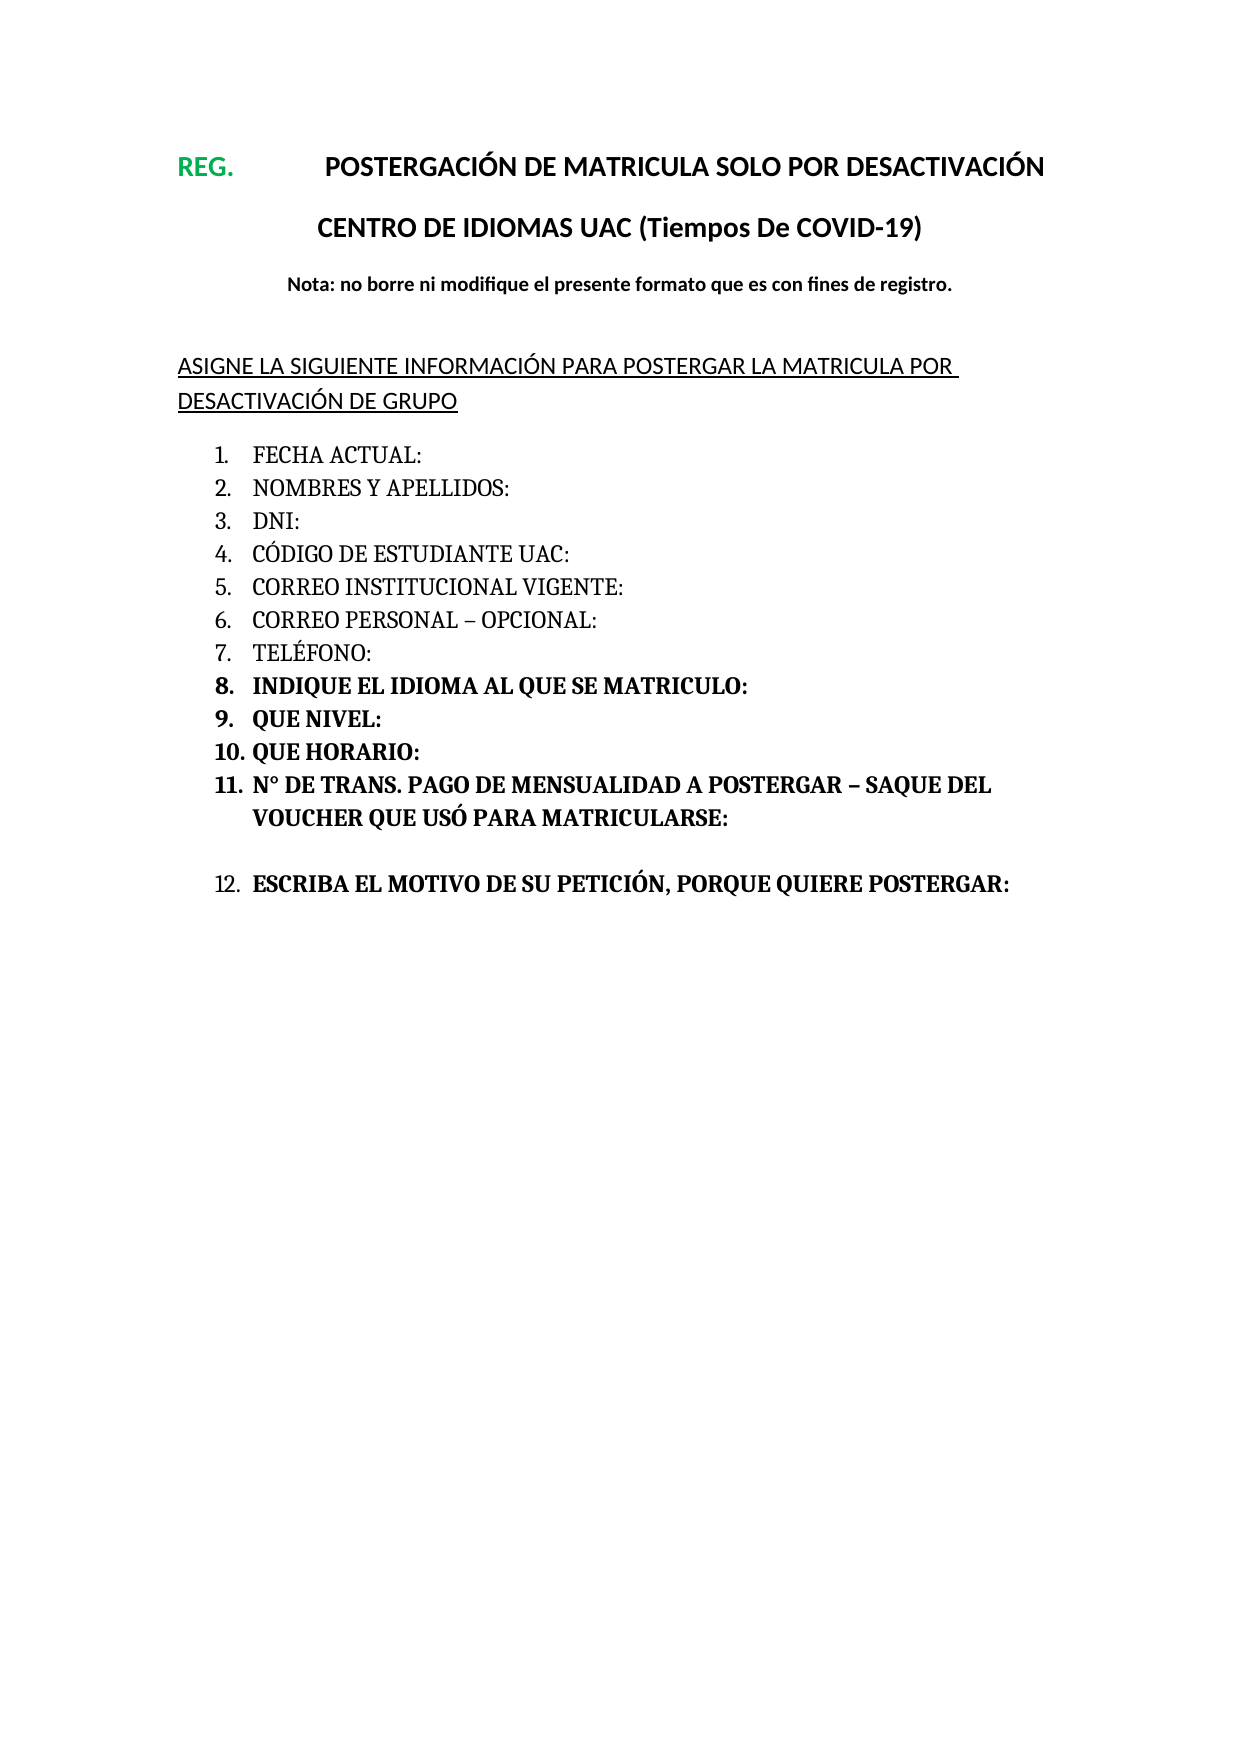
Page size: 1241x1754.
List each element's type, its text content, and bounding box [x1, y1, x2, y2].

list DNI: [215, 507, 1063, 536]
list CORREO PERSONAL – OPCIONAL: [215, 606, 1063, 635]
list TELÉFONO: [215, 639, 1063, 668]
text REG. POSTERGACIÓN DE MATRICULA SOLO POR DESACTIVACIÓN [177, 148, 1063, 183]
text ASIGNE LA SIGUIENTE INFORMACIÓN PARA POSTERGAR LA MATRICULA POR DESACTIVACIÓN DE GRUPO [177, 350, 1063, 416]
list ESCRIBA EL MOTIVO DE SU PETICIÓN, PORQUE QUIERE POSTERGAR: [215, 870, 1063, 899]
list FECHA ACTUAL: [215, 441, 1063, 470]
list INDIQUE EL IDIOMA AL QUE SE MATRICULO: [215, 672, 1063, 701]
list N° DE TRANS. PAGO DE MENSUALIDAD A POSTERGAR – SAQUE DEL VOUCHER QUE USÓ PARA MATRICULARSE: [215, 771, 1063, 833]
list CORREO INSTITUCIONAL VIGENTE: [215, 573, 1063, 602]
list CÓDIGO DE ESTUDIANTE UAC: [215, 540, 1063, 569]
text CENTRO DE IDIOMAS UAC (Tiempos De COVID-19) [177, 209, 1063, 245]
list NOMBRES Y APELLIDOS: [215, 474, 1063, 503]
list QUE NIVEL: [215, 705, 1063, 734]
list QUE HORARIO: [215, 738, 1063, 767]
text Nota: no borre ni modifique el presente formato que es con fines de registro. [177, 271, 1063, 297]
